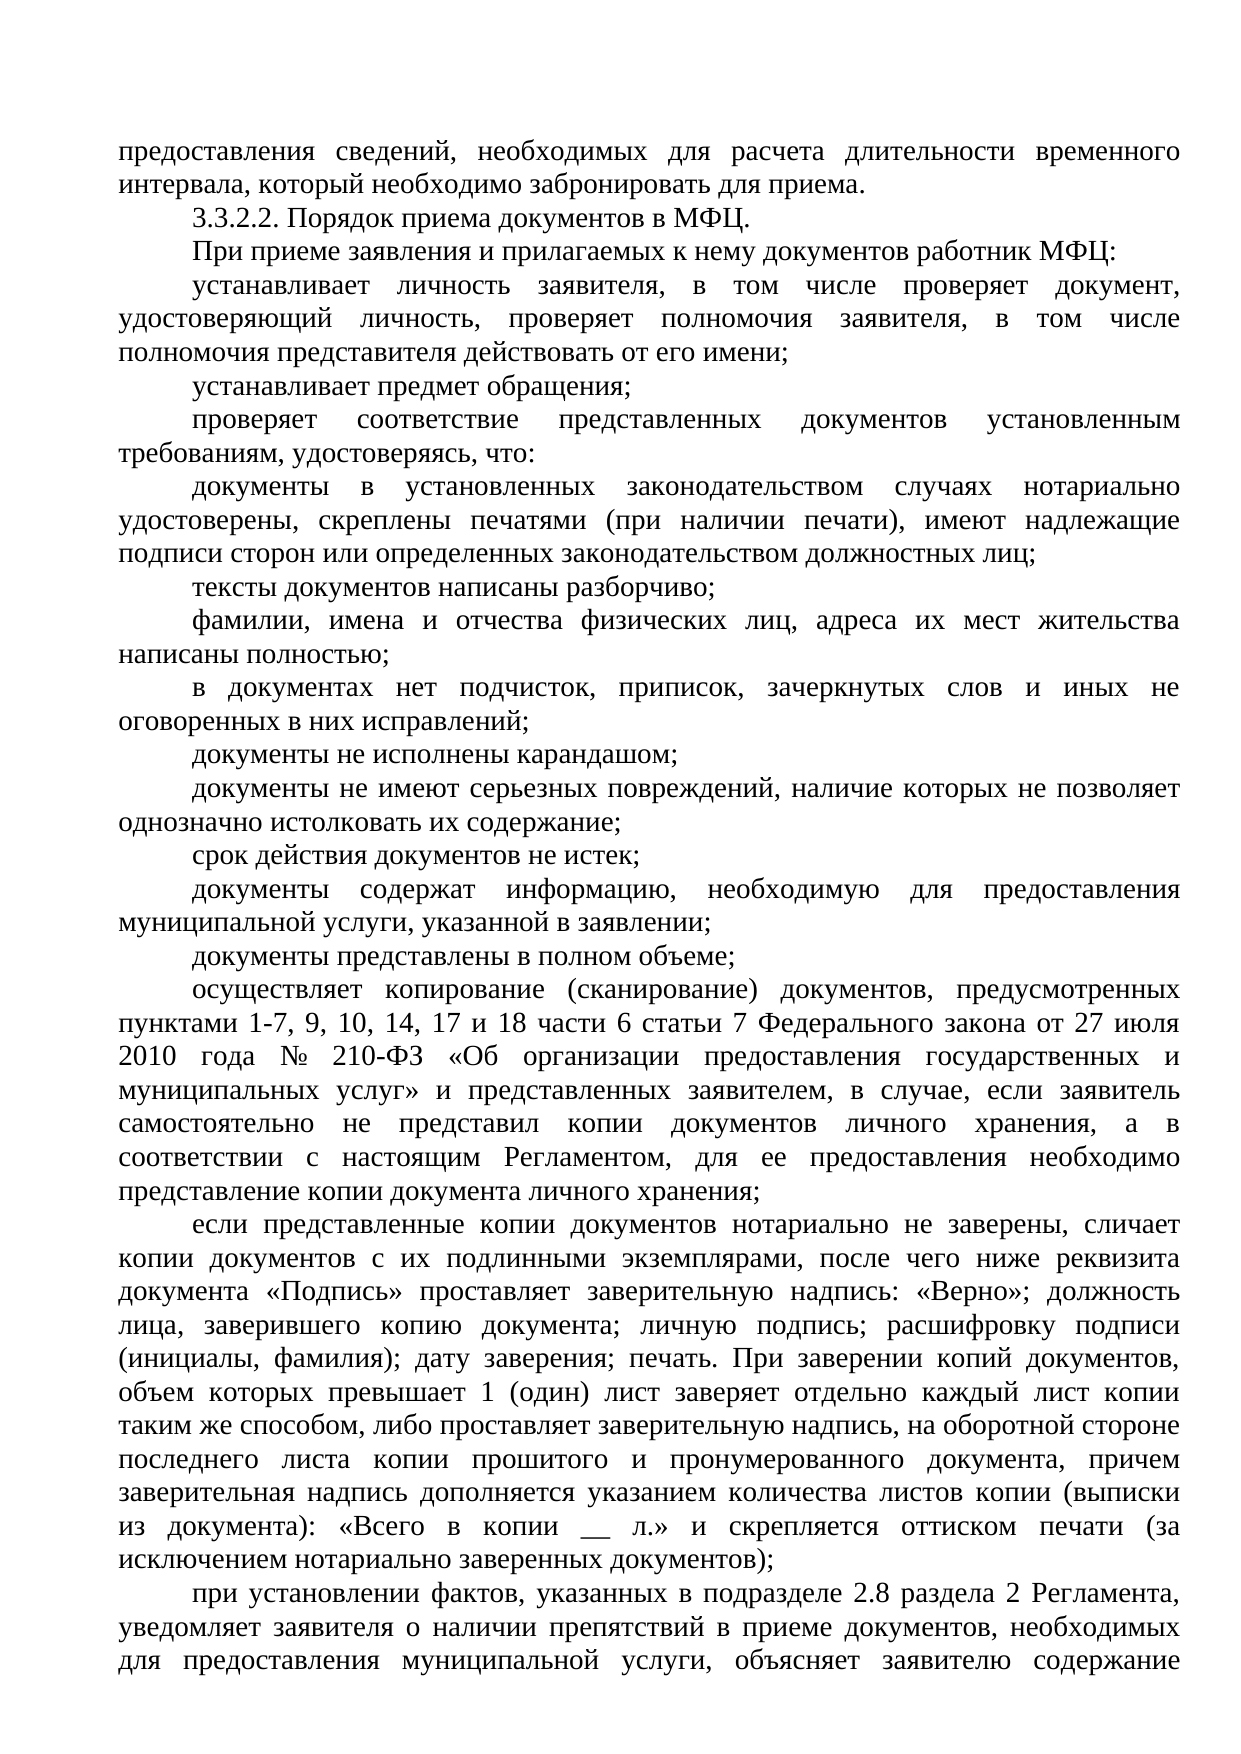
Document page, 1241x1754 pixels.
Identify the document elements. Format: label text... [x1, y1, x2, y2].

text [118, 133, 1181, 200]
text срок действия документов не истек; [118, 837, 1181, 871]
text документы представлены в полном объеме; [118, 938, 1181, 971]
text проверяет соответствие представленных документов установленным требованиям, удостоверяясь, что: [118, 401, 1181, 468]
text документы содержат информацию, необходимую для предоставления муниципальной услуги, указанной в заявлении; [118, 871, 1181, 938]
text устанавливает личность заявителя, в том числе проверяет документ, удостоверяющий личность, проверяет полномочия заявителя, в том числе полномочия представителя действовать от его имени; [118, 267, 1181, 368]
text документы в установленных законодательством случаях нотариально удостоверены, скреплены печатями (при наличии печати), имеют надлежащие подписи сторон или определенных законодательством должностных лиц; [118, 468, 1181, 569]
text фамилии, имена и отчества физических лиц, адреса их мест жительства написаны полностью; [118, 602, 1181, 669]
text устанавливает предмет обращения; [118, 368, 1181, 401]
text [118, 1575, 1181, 1676]
text если представленные копии документов нотариально не заверены, сличает копии документов с их подлинными экземплярами, после чего ниже реквизита документа «Подпись» проставляет заверительную надпись: «Верно»; должность лица, заверившего копию документа; личную подпись; расшифровку подписи (инициалы, фамилия); дату заверения; печать. При заверении копий документов, объем которых превышает 1 (один) лист заверяет отдельно каждый лист копии таким же способом, либо проставляет заверительную надпись, на оборотной стороне последнего листа копии прошитого и пронумерованного документа, причем заверительная надпись дополняется указанием количества листов копии (выписки из документа): «Всего в копии __ л.» и скрепляется оттиском печати (за исключением нотариально заверенных документов); [118, 1206, 1181, 1575]
text При приеме заявления и прилагаемых к нему документов работник МФЦ: [118, 233, 1181, 267]
text 3.3.2.2. Порядок приема документов в МФЦ. [118, 200, 1181, 233]
text документы не имеют серьезных повреждений, наличие которых не позволяет однозначно истолковать их содержание; [118, 770, 1181, 837]
text тексты документов написаны разборчиво; [118, 569, 1181, 602]
text документы не исполнены карандашом; [118, 737, 1181, 770]
text в документах нет подчисток, приписок, зачеркнутых слов и иных не оговоренных в них исправлений; [118, 669, 1181, 737]
text осуществляет копирование (сканирование) документов, предусмотренных пунктами 1-7, 9, 10, 14, 17 и 18 части 6 статьи 7 Федерального закона от 27 июля 2010 года № 210-ФЗ «Об организации предоставления государственных и муниципальных услуг» и представленных заявителем, в случае, если заявитель самостоятельно не представил копии документов личного хранения, а в соответствии с настоящим Регламентом, для ее предоставления необходимо представление копии документа личного хранения; [118, 971, 1181, 1206]
